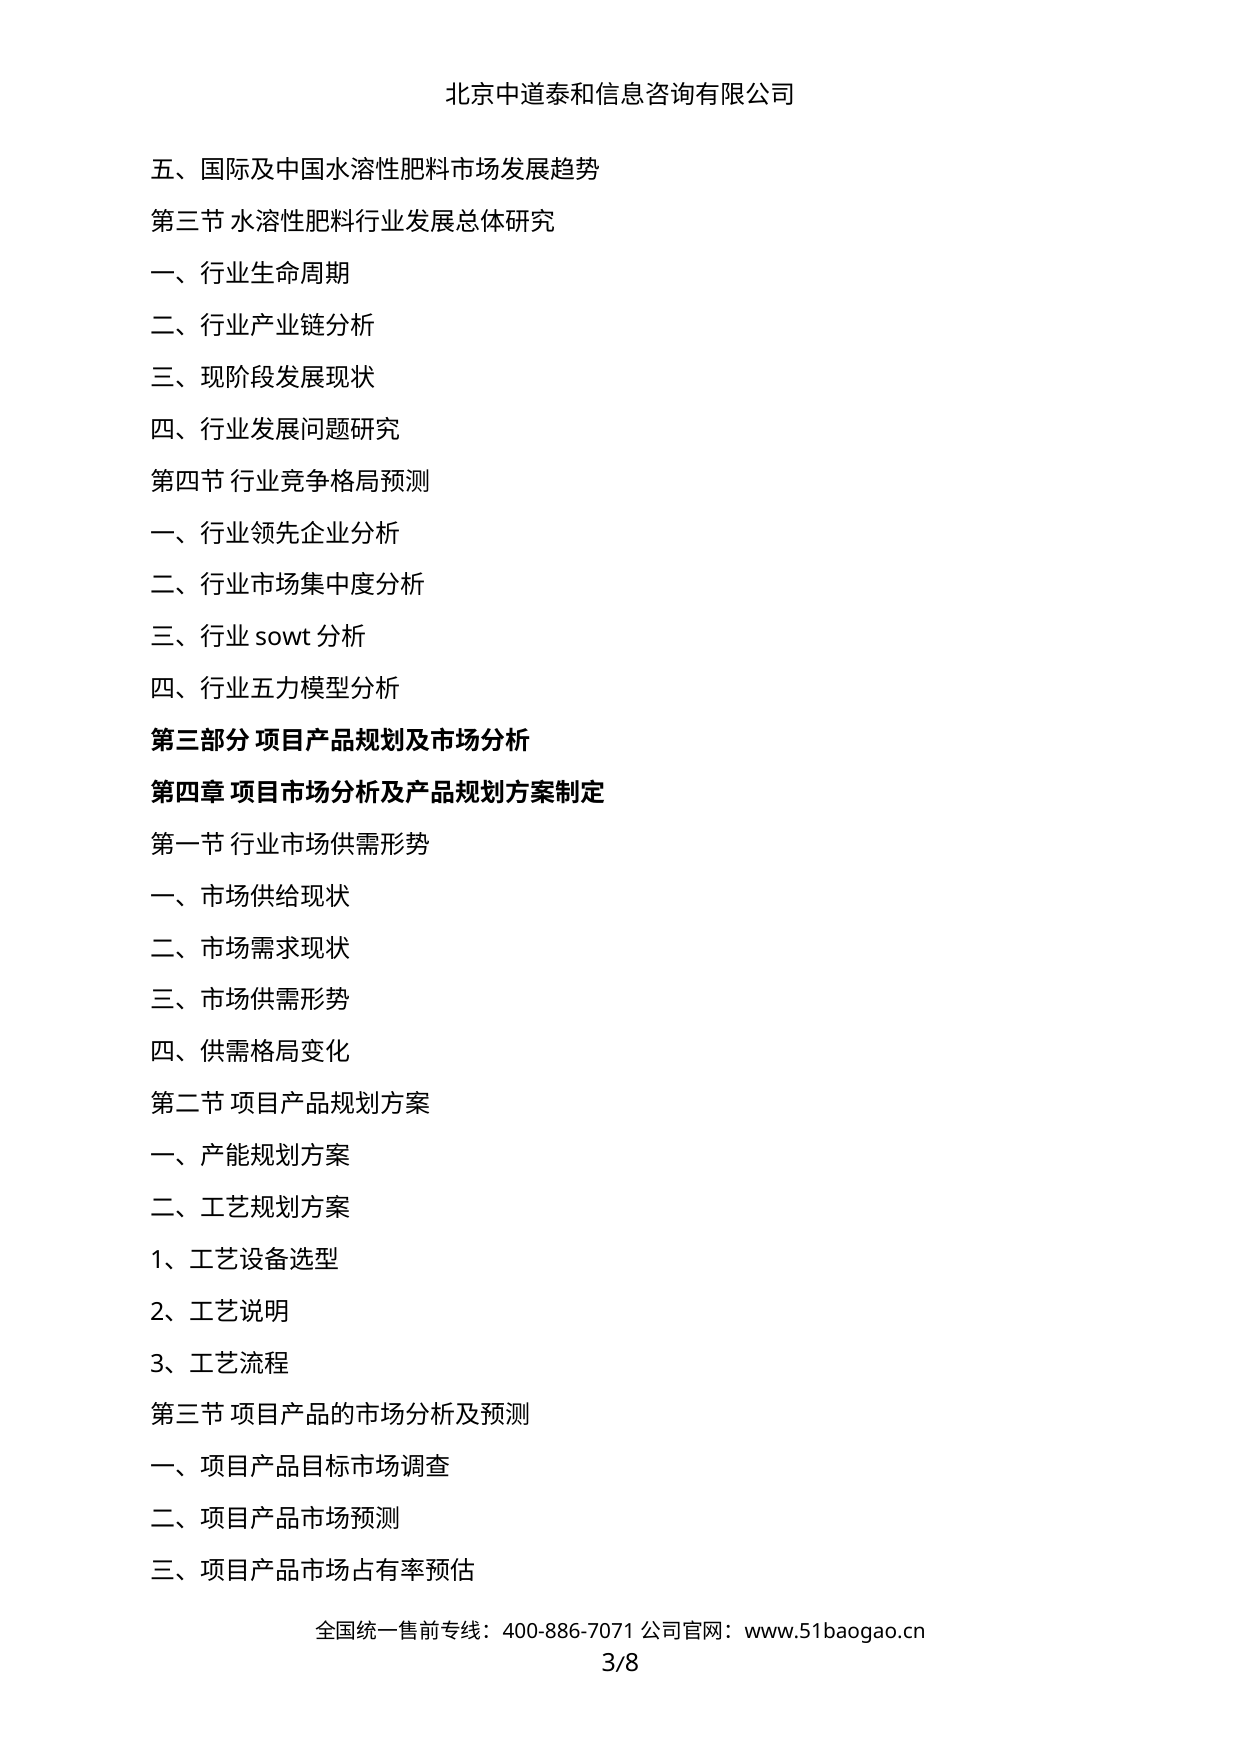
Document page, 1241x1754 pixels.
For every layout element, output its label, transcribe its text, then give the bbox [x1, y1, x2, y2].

text 三、行业sowt分析 [150, 617, 1090, 653]
text 二、工艺规划方案 [150, 1187, 1090, 1224]
text 二、项目产品市场预测 [150, 1499, 1090, 1535]
text 第三部分 项目产品规划及市场分析 [150, 721, 1090, 757]
text 四、行业五力模型分析 [150, 669, 1090, 705]
text 1、工艺设备选型 [150, 1239, 1090, 1276]
text 一、项目产品目标市场调查 [150, 1447, 1090, 1483]
text 三、市场供需形势 [150, 980, 1090, 1016]
text 第四节 行业竞争格局预测 [150, 461, 1090, 497]
text 四、供需格局变化 [150, 1032, 1090, 1068]
text 二、行业产业链分析 [150, 306, 1090, 342]
text 二、市场需求现状 [150, 928, 1090, 964]
text 第二节 项目产品规划方案 [150, 1084, 1090, 1120]
text 三、项目产品市场占有率预估 [150, 1551, 1090, 1587]
text 二、行业市场集中度分析 [150, 565, 1090, 601]
text 一、产能规划方案 [150, 1136, 1090, 1172]
text 一、行业生命周期 [150, 254, 1090, 290]
text 第三节 水溶性肥料行业发展总体研究 [150, 202, 1090, 238]
text 第四章 项目市场分析及产品规划方案制定 [150, 772, 1090, 809]
text 一、行业领先企业分析 [150, 513, 1090, 549]
text 四、行业发展问题研究 [150, 409, 1090, 446]
text 第一节 行业市场供需形势 [150, 824, 1090, 861]
text 三、现阶段发展现状 [150, 357, 1090, 394]
text 一、市场供给现状 [150, 876, 1090, 912]
text 3、工艺流程 [150, 1343, 1090, 1379]
text 第三节 项目产品的市场分析及预测 [150, 1395, 1090, 1431]
text 五、国际及中国水溶性肥料市场发展趋势 [150, 150, 1090, 186]
text 2、工艺说明 [150, 1291, 1090, 1327]
